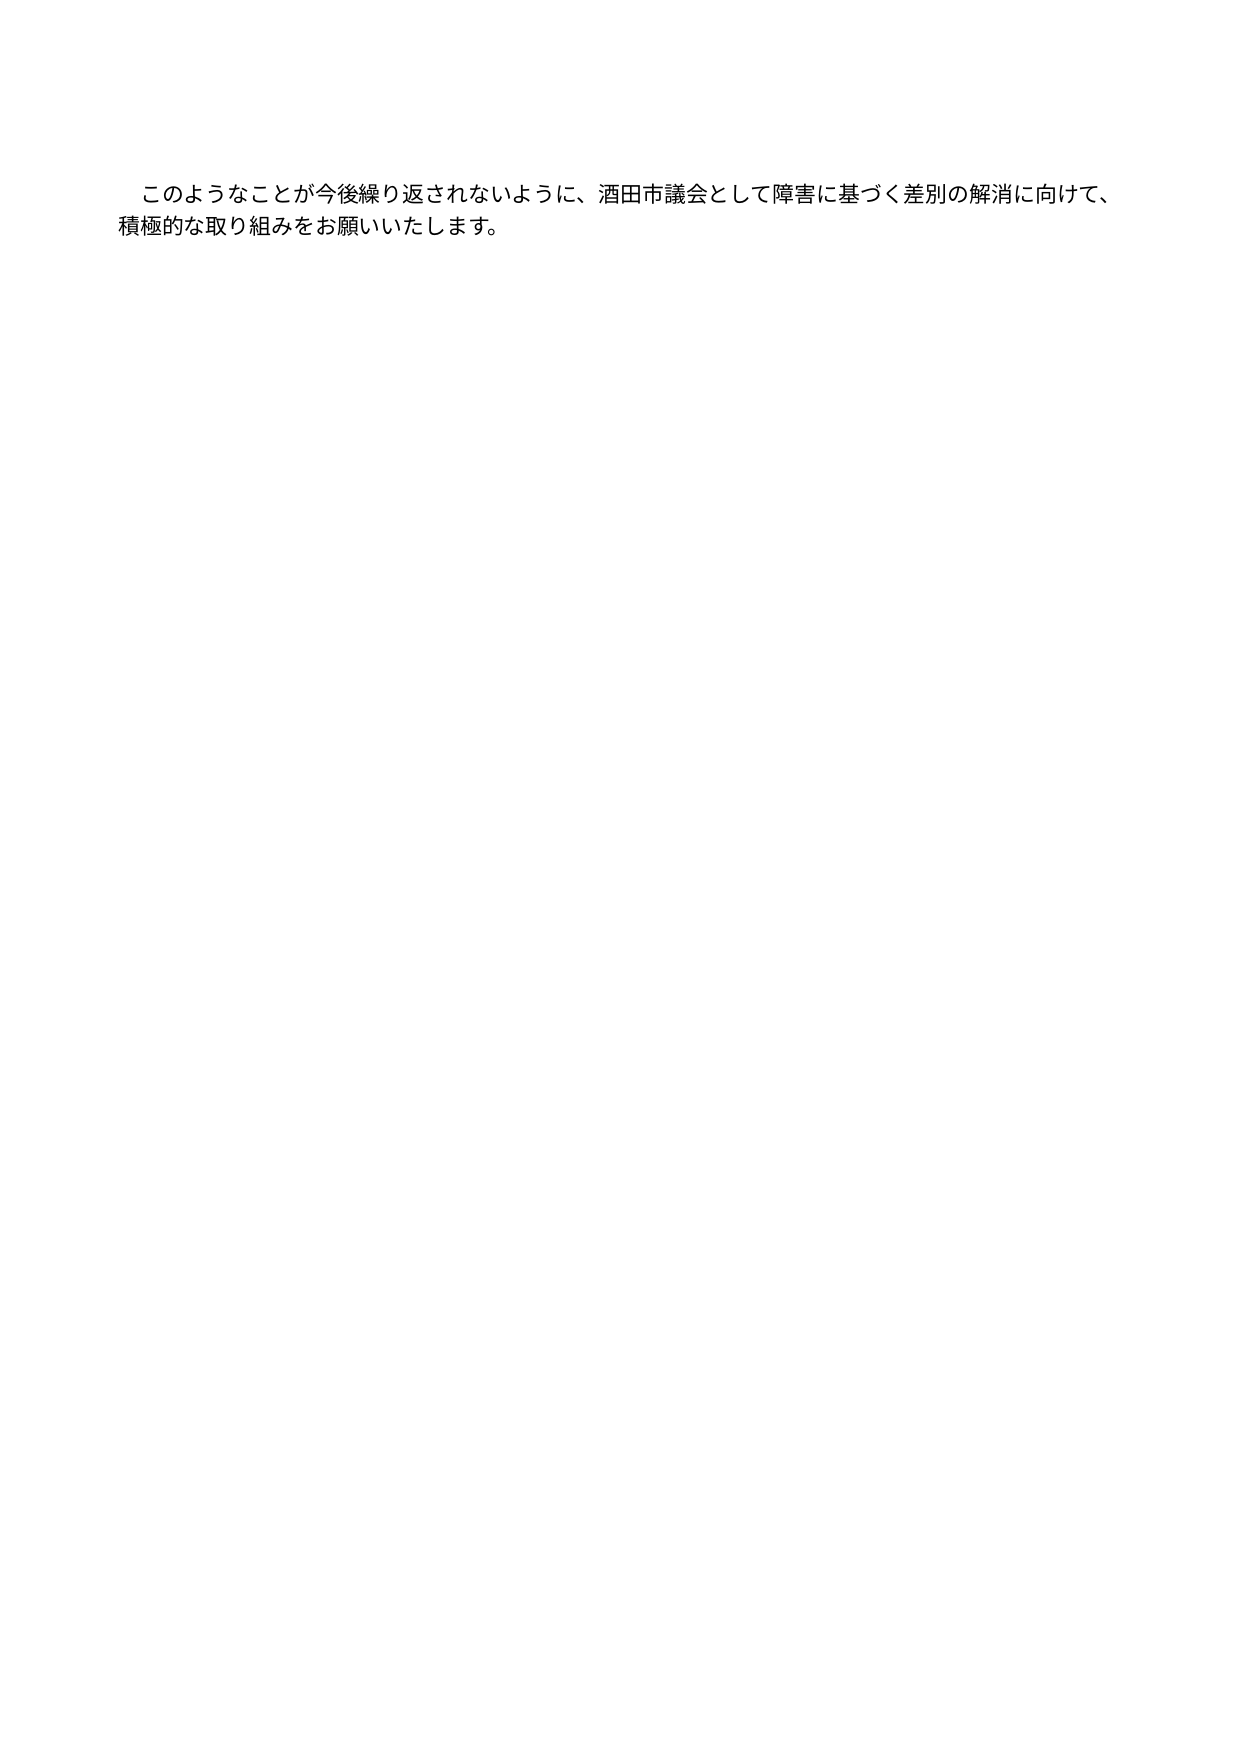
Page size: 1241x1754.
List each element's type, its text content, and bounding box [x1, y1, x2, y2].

text このようなことが今後繰り返されないように、酒田市議会として障害に基づく差別の解消に向けて、積極的な取り組みをお願いいたします。 [118, 177, 1122, 241]
